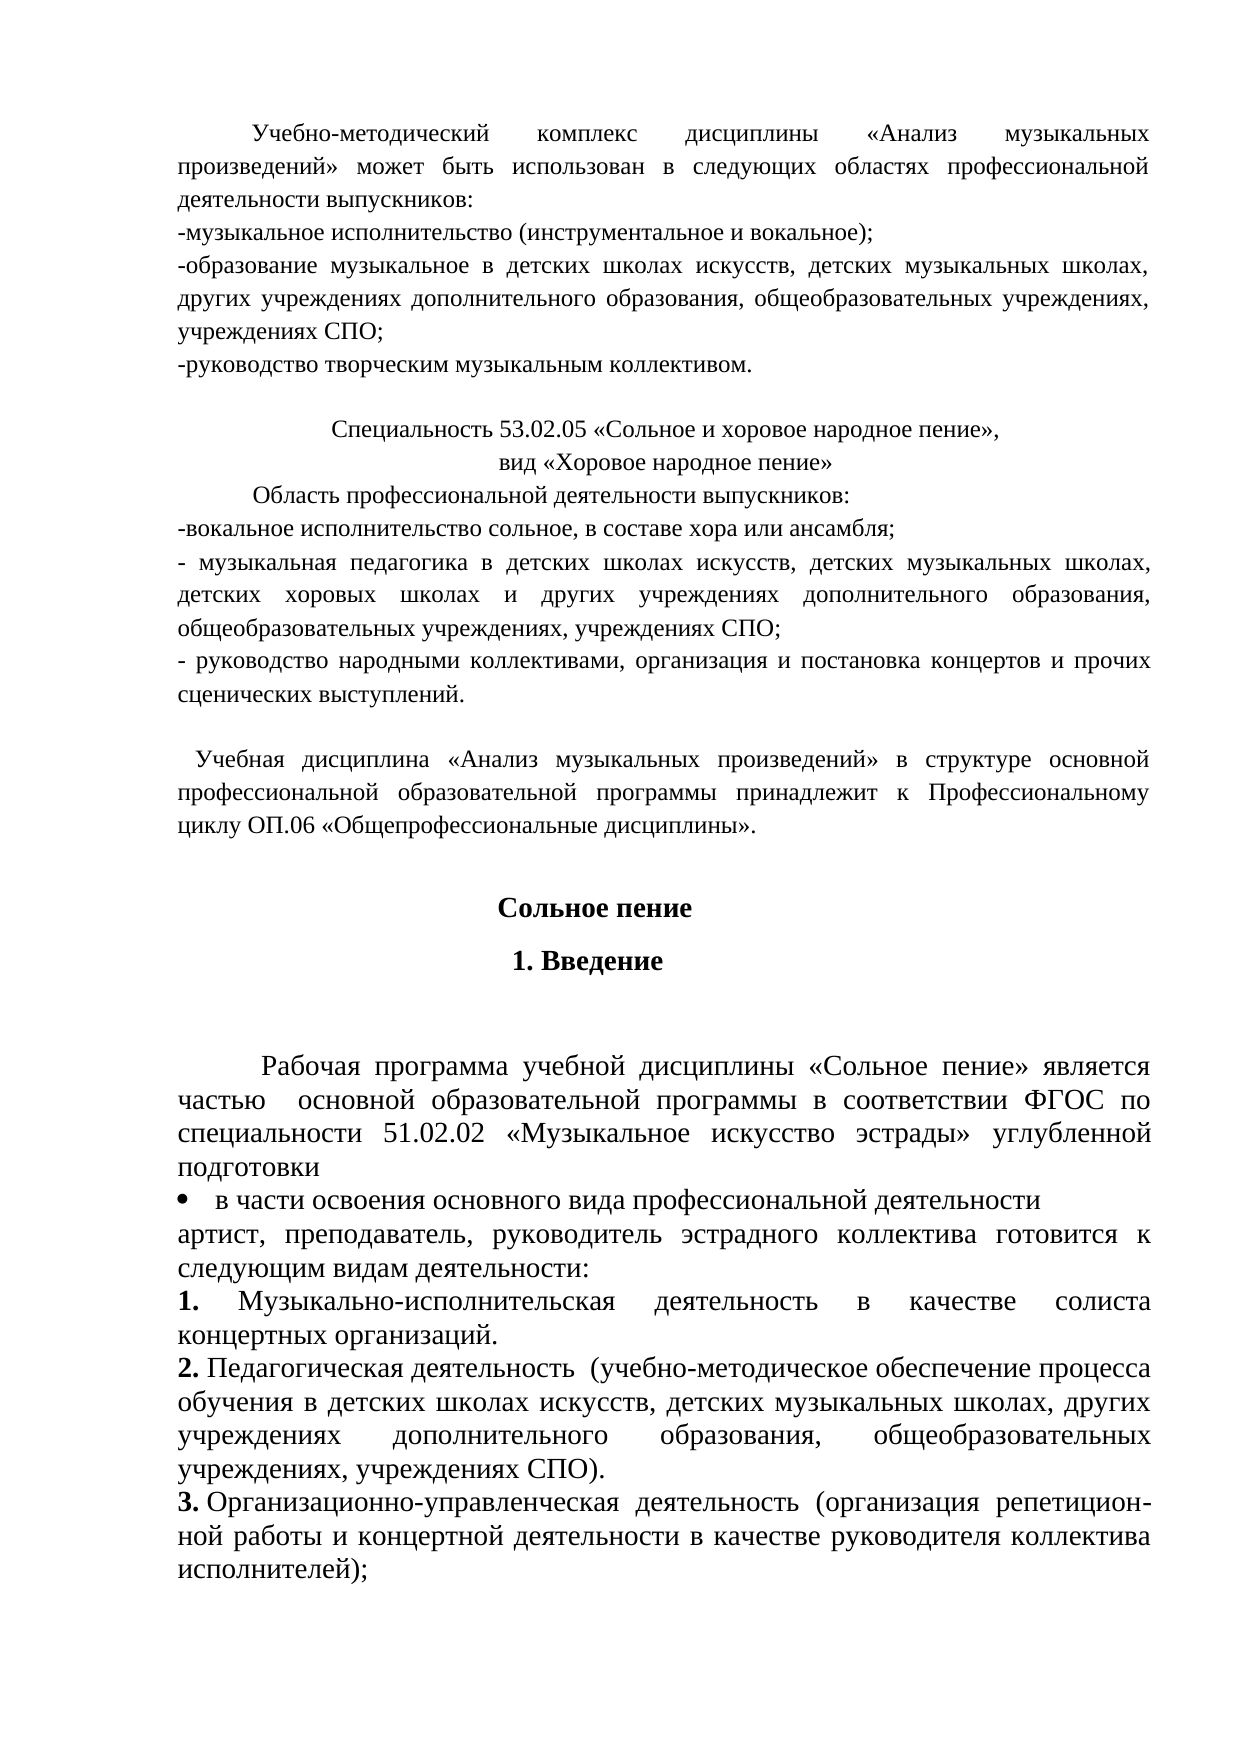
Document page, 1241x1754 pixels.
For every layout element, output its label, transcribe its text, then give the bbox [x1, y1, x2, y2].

text 1. Музыкально-исполнительская деятельность в качестве солиста концертных организаций. [177, 1283, 1152, 1350]
text вид «Хоровое народное пение» [179, 447, 1152, 476]
text Рабочая программа учебной дисциплины «Сольное пение» является частью основной образовательной программы в соответствии ФГОС по специальности 51.02.02 «Музыкальное искусство эстрады» углубленной подготовки [177, 1048, 1152, 1182]
text 1. Введение [177, 943, 1152, 977]
text Учебная дисциплина «Анализ музыкальных произведений» в структуре основной профессиональной образовательной программы принадлежит к Профессиональному циклу ОП.06 «Общепрофессиональные дисциплины». [177, 744, 1149, 839]
text 3. Организационно-управленческая деятельность (организация репетиционной работы и концертной деятельности в качестве руководителя коллектива исполнителей); [177, 1484, 1152, 1585]
list в части освоения основного вида профессиональной деятельности [177, 1182, 1152, 1216]
text 2. Педагогическая деятельность (учебно-методическое обеспечение процесса обучения в детских школах искусств, детских музыкальных школах, других учреждениях дополнительного образования, общеобразовательных учреждениях, учреждениях СПО). [177, 1350, 1152, 1484]
text - руководство народными коллективами, организация и постановка концертов и прочих сценических выступлений. [177, 646, 1152, 707]
text Сольное пение [177, 891, 1152, 924]
text артист, преподаватель, руководитель эстрадного коллектива готовится к следующим видам деятельности: [177, 1216, 1152, 1283]
text -руководство творческим музыкальным коллективом. [177, 349, 1149, 378]
text -образование музыкальное в детских школах искусств, детских музыкальных школах, других учреждениях дополнительного образования, общеобразовательных учреждениях, учреждениях СПО; [177, 250, 1149, 345]
text Учебно-методический комплекс дисциплины «Анализ музыкальных произведений» может быть использован в следующих областях профессиональной деятельности выпускников: [177, 118, 1149, 213]
text -вокальное исполнительство сольное, в составе хора или ансамбля; [177, 513, 1152, 542]
text -музыкальное исполнительство (инструментальное и вокальное); [177, 217, 1149, 246]
text Область профессиональной деятельности выпускников: [177, 481, 1152, 509]
text Специальность 53.02.05 «Сольное и хоровое народное пение», [179, 414, 1152, 443]
text - музыкальная педагогика в детских школах искусств, детских музыкальных школах, детских хоровых школах и других учреждениях дополнительного образования, общеобразовательных учреждениях, учреждениях СПО; [177, 547, 1152, 641]
